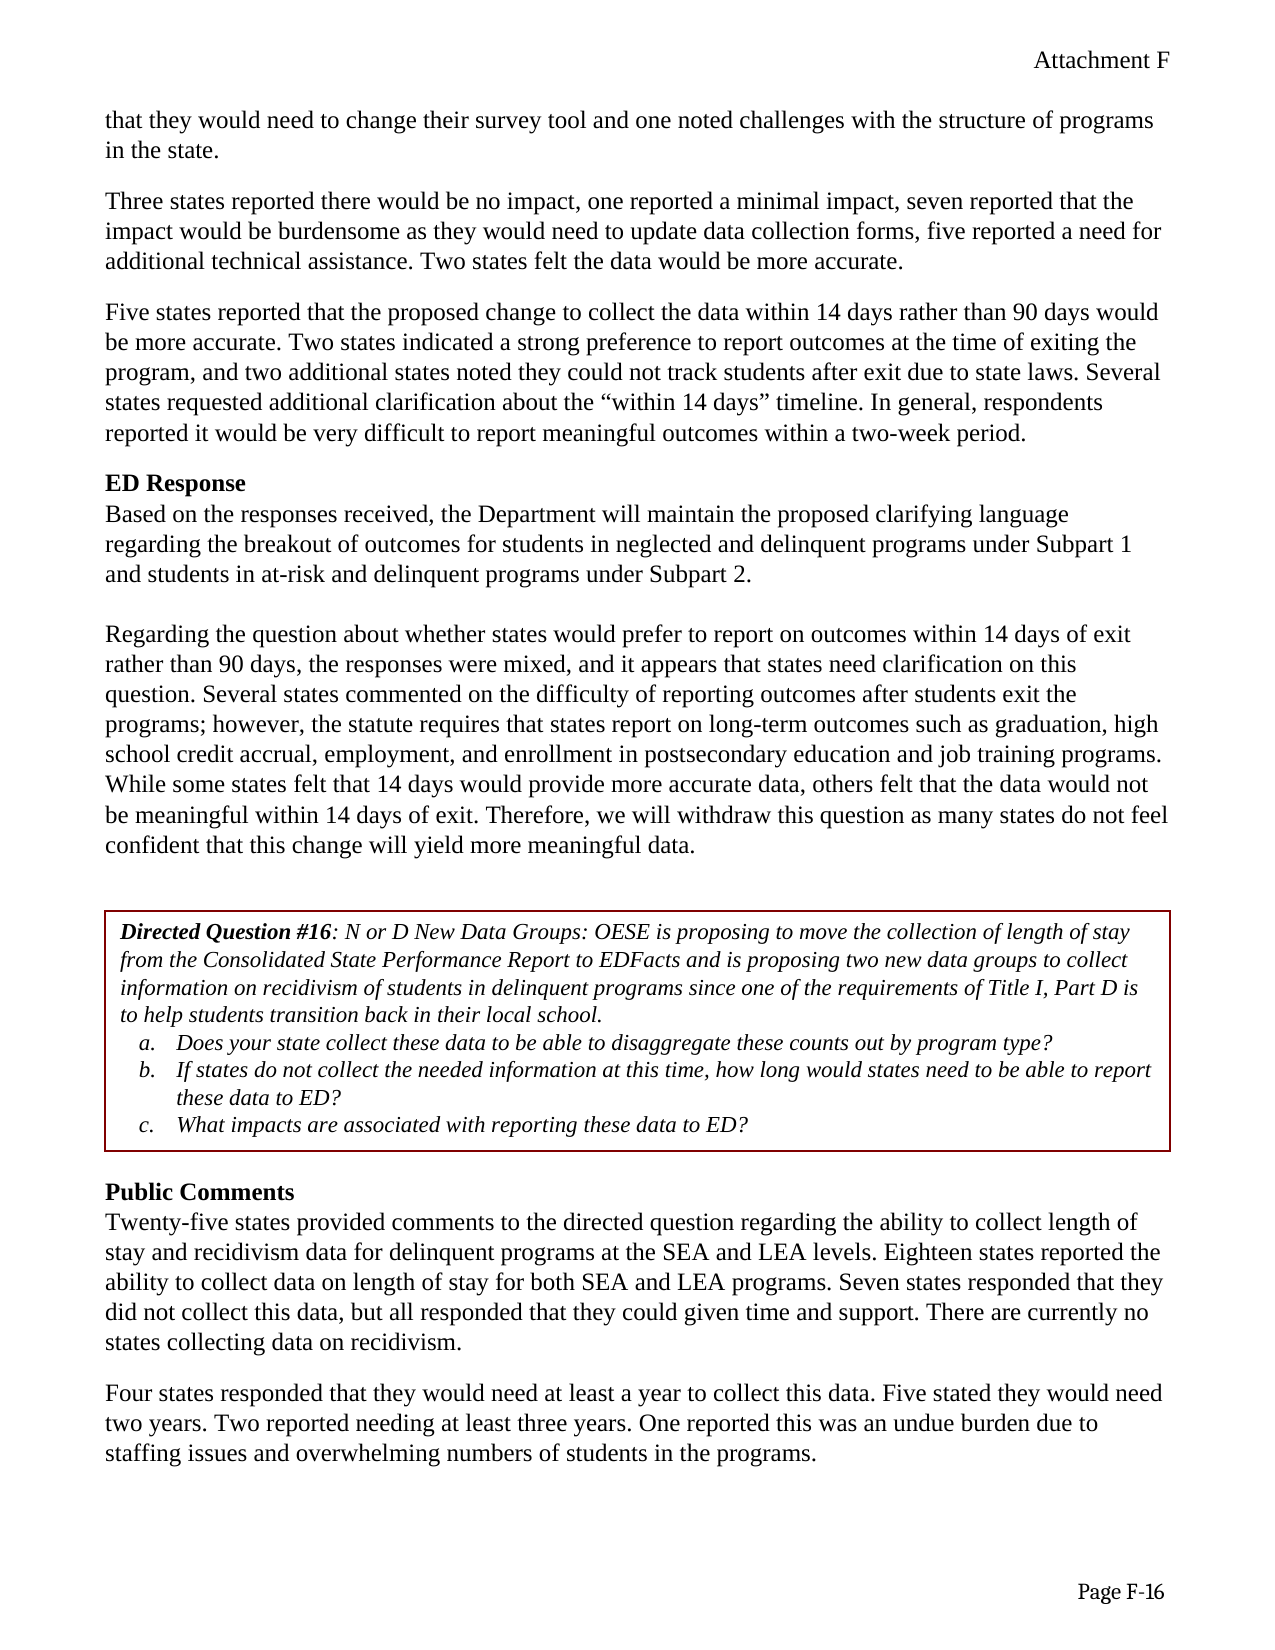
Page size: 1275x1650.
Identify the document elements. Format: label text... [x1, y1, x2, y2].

text Twenty-five states provided comments to the directed question regarding the ability to collect length of stay and recidivism data for delinquent programs at the SEA and LEA levels. Eighteen states reported the ability to collect data on length of stay for both SEA and LEA programs. Seven states responded that they did not collect this data, but all responded that they could given time and support. There are currently no states collecting data on recidivism. [105, 1207, 1170, 1356]
text Based on the responses received, the Department will maintain the proposed clarifying language regarding the breakout of outcomes for students in neglected and delinquent programs under Subpart 1 and students in at-risk and delinquent programs under Subpart 2. [105, 499, 1170, 588]
text Four states responded that they would need at least a year to collect this data. Five stated they would need two years. Two reported needing at least three years. One reported this was an undue burden due to staffing issues and overwhelming numbers of students in the programs. [105, 1378, 1170, 1467]
text Three states reported there would be no impact, one reported a minimal impact, seven reported that the impact would be burdensome as they would need to update data collection forms, five reported a need for additional technical assistance. Two states felt the data would be more accurate. [105, 186, 1170, 275]
text Five states reported that the proposed change to collect the data within 14 days rather than 90 days would be more accurate. Two states indicated a strong preference to report outcomes at the time of exiting the program, and two additional states noted they could not track students after exit due to state laws. Several states requested additional clarification about the “within 14 days” timeline. In general, respondents reported it would be very difficult to report meaningful outcomes within a two-week period. [105, 297, 1170, 446]
text ED Response [105, 468, 1170, 497]
text Public Comments [105, 1177, 1170, 1206]
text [105, 105, 1170, 164]
text Regarding the question about whether states would prefer to report on outcomes within 14 days of exit rather than 90 days, the responses were mixed, and it appears that states need clarification on this question. Several states commented on the difficulty of reporting outcomes after students exit the programs; however, the statute requires that states report on long-term outcomes such as graduation, high school credit accrual, employment, and enrollment in postsecondary education and job training programs. While some states felt that 14 days would provide more accurate data, others felt that the data would not be meaningful within 14 days of exit. Therefore, we will withdraw this question as many states do not feel confident that this change will yield more meaningful data. [105, 619, 1170, 858]
